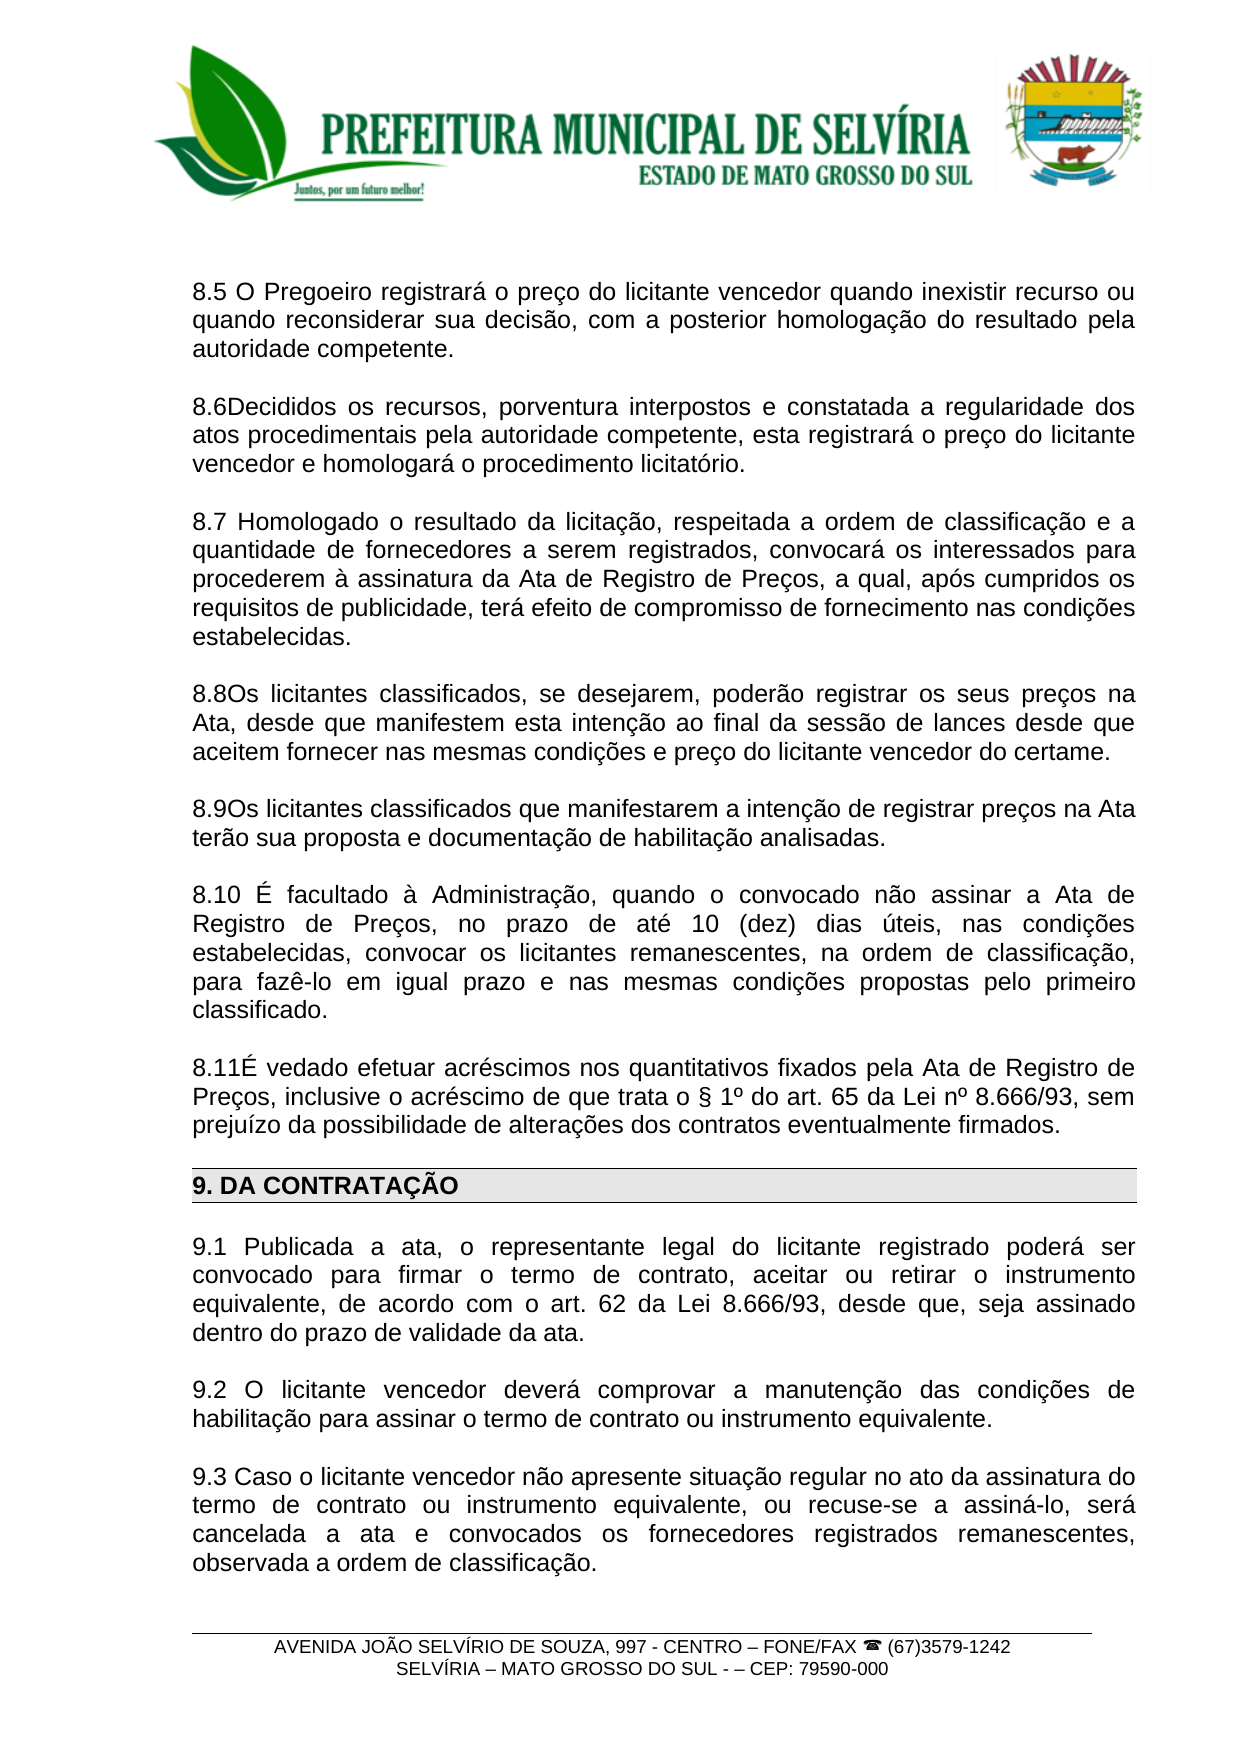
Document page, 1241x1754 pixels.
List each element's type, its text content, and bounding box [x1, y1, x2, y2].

text 8.10 É facultado à Administração, quando o convocado não assinar a Ata de Registro de Preços, no prazo de até 10 (dez) dias úteis, nas condições estabelecidas, convocar os licitantes remanescentes, na ordem de classificação, para fazê-lo em igual prazo e nas mesmas condições propostas pelo primeiro classificado. [192, 881, 1137, 1024]
picture [151, 43, 1167, 222]
text 8.11É vedado efetuar acréscimos nos quantitativos fixados pela Ata de Registro de Preços, inclusive o acréscimo de que trata o § 1º do art. 65 da Lei nº 8.666/93, sem prejuízo da possibilidade de alterações dos contratos eventualmente firmados. [192, 1053, 1137, 1139]
text 8.8Os licitantes classificados, se desejarem, poderão registrar os seus preços na Ata, desde que manifestem esta intenção ao final da sessão de lances desde que aceitem fornecer nas mesmas condições e preço do licitante vencedor do certame. [192, 679, 1137, 766]
text 8.6Decididos os recursos, porventura interpostos e constatada a regularidade dos atos procedimentais pela autoridade competente, esta registrará o preço do licitante vencedor e homologará o procedimento licitatório. [192, 392, 1137, 478]
text 9.3 Caso o licitante vencedor não apresente situação regular no ato da assinatura do termo de contrato ou instrumento equivalente, ou recuse-se a assiná-lo, será cancelada a ata e convocados os fornecedores registrados remanescentes, observada a ordem de classificação. [192, 1462, 1137, 1577]
text 8.9Os licitantes classificados que manifestarem a intenção de registrar preços na Ata terão sua proposta e documentação de habilitação analisadas. [192, 794, 1137, 852]
text 9.1 Publicada a ata, o representante legal do licitante registrado poderá ser convocado para firmar o termo de contrato, aceitar ou retirar o instrumento equivalente, de acordo com o art. 62 da Lei 8.666/93, desde que, seja assinado dentro do prazo de validade da ata. [192, 1232, 1137, 1347]
text 9.2 O licitante vencedor deverá comprovar a manutenção das condições de habilitação para assinar o termo de contrato ou instrumento equivalente. [192, 1376, 1137, 1433]
text 8.7 Homologado o resultado da licitação, respeitada a ordem de classificação e a quantidade de fornecedores a serem registrados, convocará os interessados para procederem à assinatura da Ata de Registro de Preços, a qual, após cumpridos os requisitos de publicidade, terá efeito de compromisso de fornecimento nas condições estabelecidas. [192, 507, 1137, 651]
text 8.5 O Pregoeiro registrará o preço do licitante vencedor quando inexistir recurso ou quando reconsiderar sua decisão, com a posterior homologação do resultado pela autoridade competente. [192, 277, 1137, 363]
text 9. DA CONTRATAÇÃO [192, 1169, 1137, 1202]
